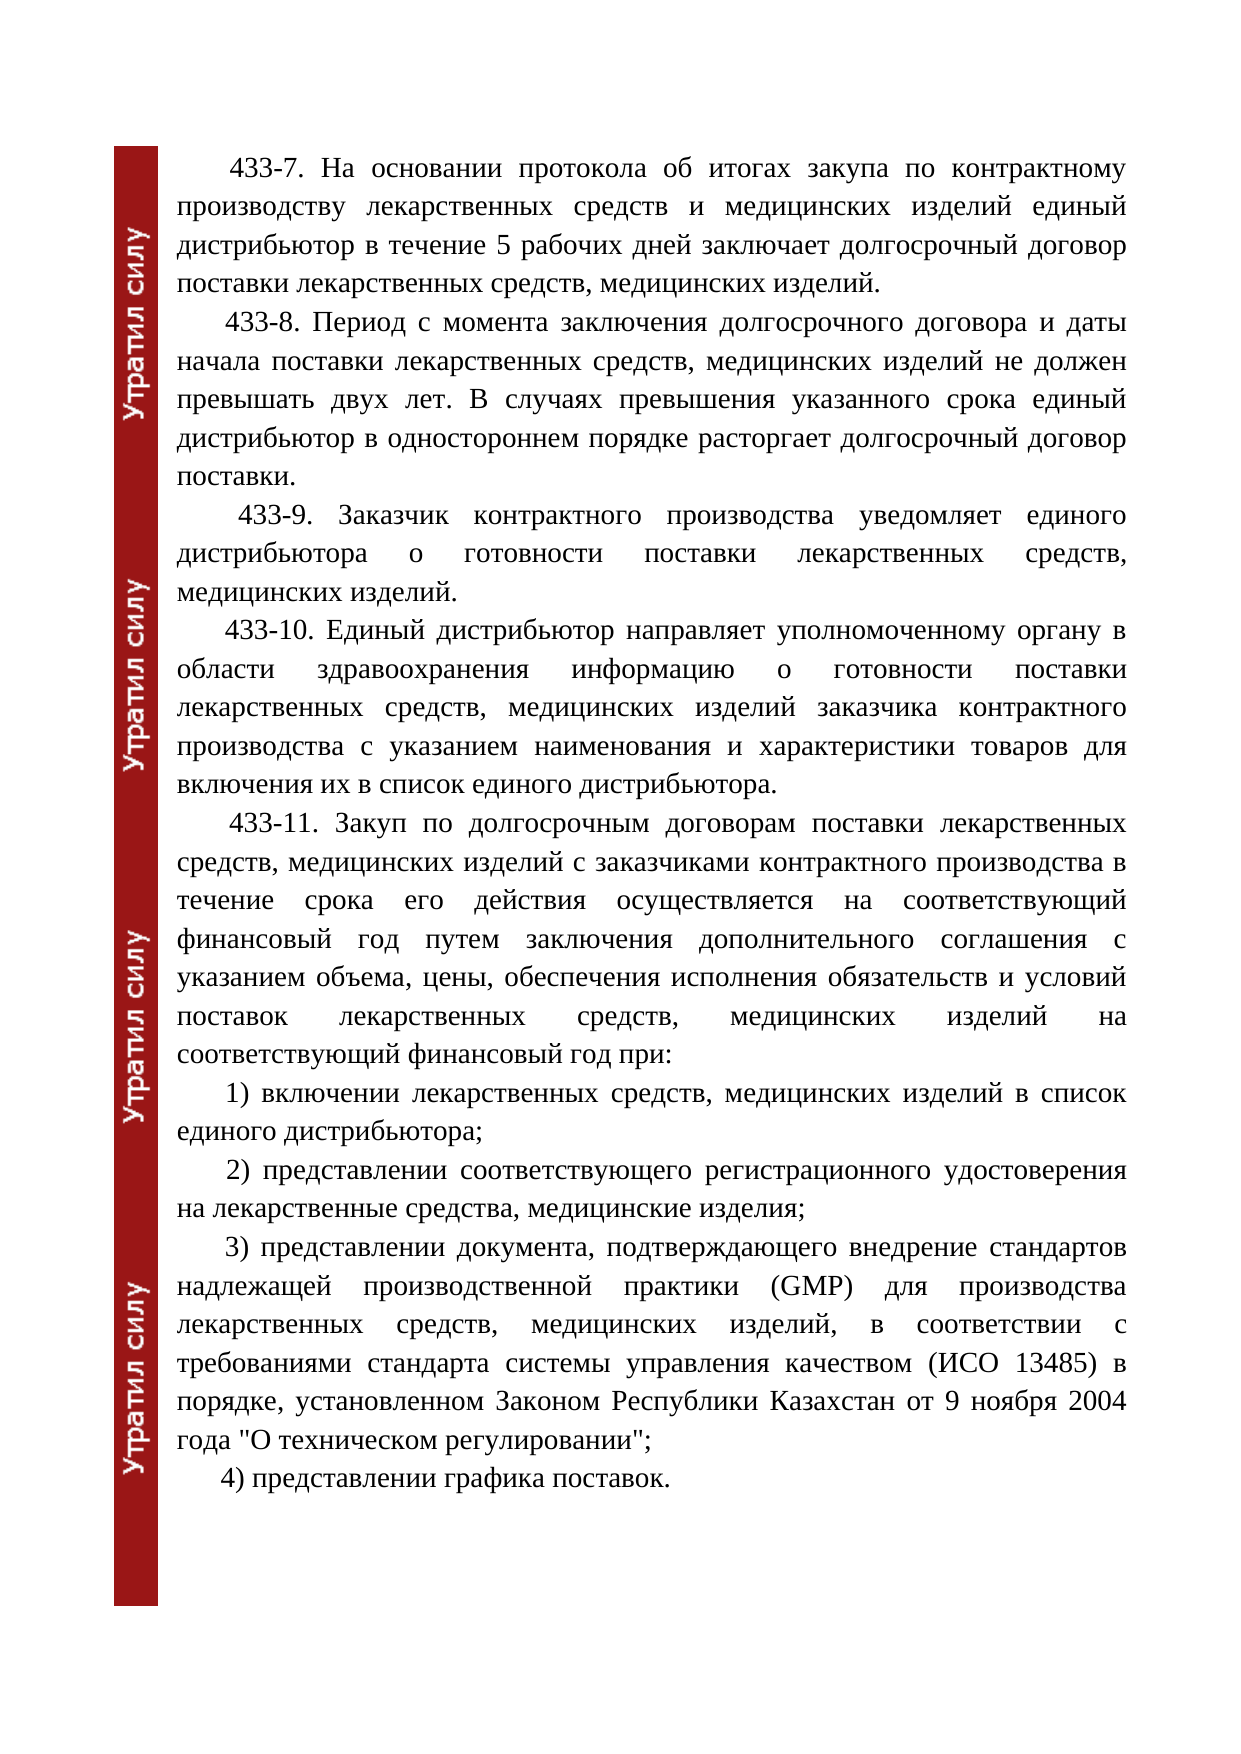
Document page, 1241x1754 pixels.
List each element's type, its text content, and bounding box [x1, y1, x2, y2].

text 4) представлении графика поставок. [112, 1460, 1128, 1494]
picture [114, 1147, 158, 1152]
picture [114, 1070, 158, 1075]
text 433-7. На основании протокола об итогах закупа по контрактному производству лекарственных средств и медицинских изделий единый дистрибьютор в течение 5 рабочих дней заключает долгосрочный договор поставки лекарственных средств, медицинских изделий. [112, 150, 1128, 299]
picture [114, 492, 158, 497]
picture [114, 299, 158, 304]
picture [114, 1494, 158, 1606]
picture [114, 1455, 158, 1460]
text 2) представлении соответствующего регистрационного удостоверения на лекарственные средства, медицинские изделия; [112, 1152, 1128, 1224]
text 433-8. Период с момента заключения долгосрочного договора и даты начала поставки лекарственных средств, медицинских изделий не должен превышать двух лет. В случаях превышения указанного срока единый дистрибьютор в одностороннем порядке расторгает долгосрочный договор поставки. [112, 304, 1128, 492]
picture [114, 146, 158, 150]
text 433-10. Единый дистрибьютор направляет уполномоченному органу в области здравоохранения информацию о готовности поставки лекарственных средств, медицинских изделий заказчика контрактного производства с указанием наименования и характеристики товаров для включения их в список единого дистрибьютора. [112, 612, 1128, 800]
text 3) представлении документа, подтверждающего внедрение стандартов надлежащей производственной практики (GМP) для производства лекарственных средств, медицинских изделий, в соответствии с требованиями стандарта системы управления качеством (ИСО 13485) в порядке, установленном Законом Республики Казахстан от 9 ноября 2004 года "О техническом регулировании"; [112, 1229, 1128, 1455]
picture [114, 1224, 158, 1229]
text 433-9. Заказчик контрактного производства уведомляет единого дистрибьютора о готовности поставки лекарственных средств, медицинских изделий. [112, 497, 1128, 607]
text 1) включении лекарственных средств, медицинских изделий в список единого дистрибьютора; [112, 1075, 1128, 1147]
picture [114, 607, 158, 612]
picture [114, 800, 158, 805]
text 433-11. Закуп по долгосрочным договорам поставки лекарственных средств, медицинских изделий с заказчиками контрактного производства в течение срока его действия осуществляется на соответствующий финансовый год путем заключения дополнительного соглашения с указанием объема, цены, обеспечения исполнения обязательств и условий поставок лекарственных средств, медицинских изделий на соответствующий финансовый год при: [112, 805, 1128, 1070]
